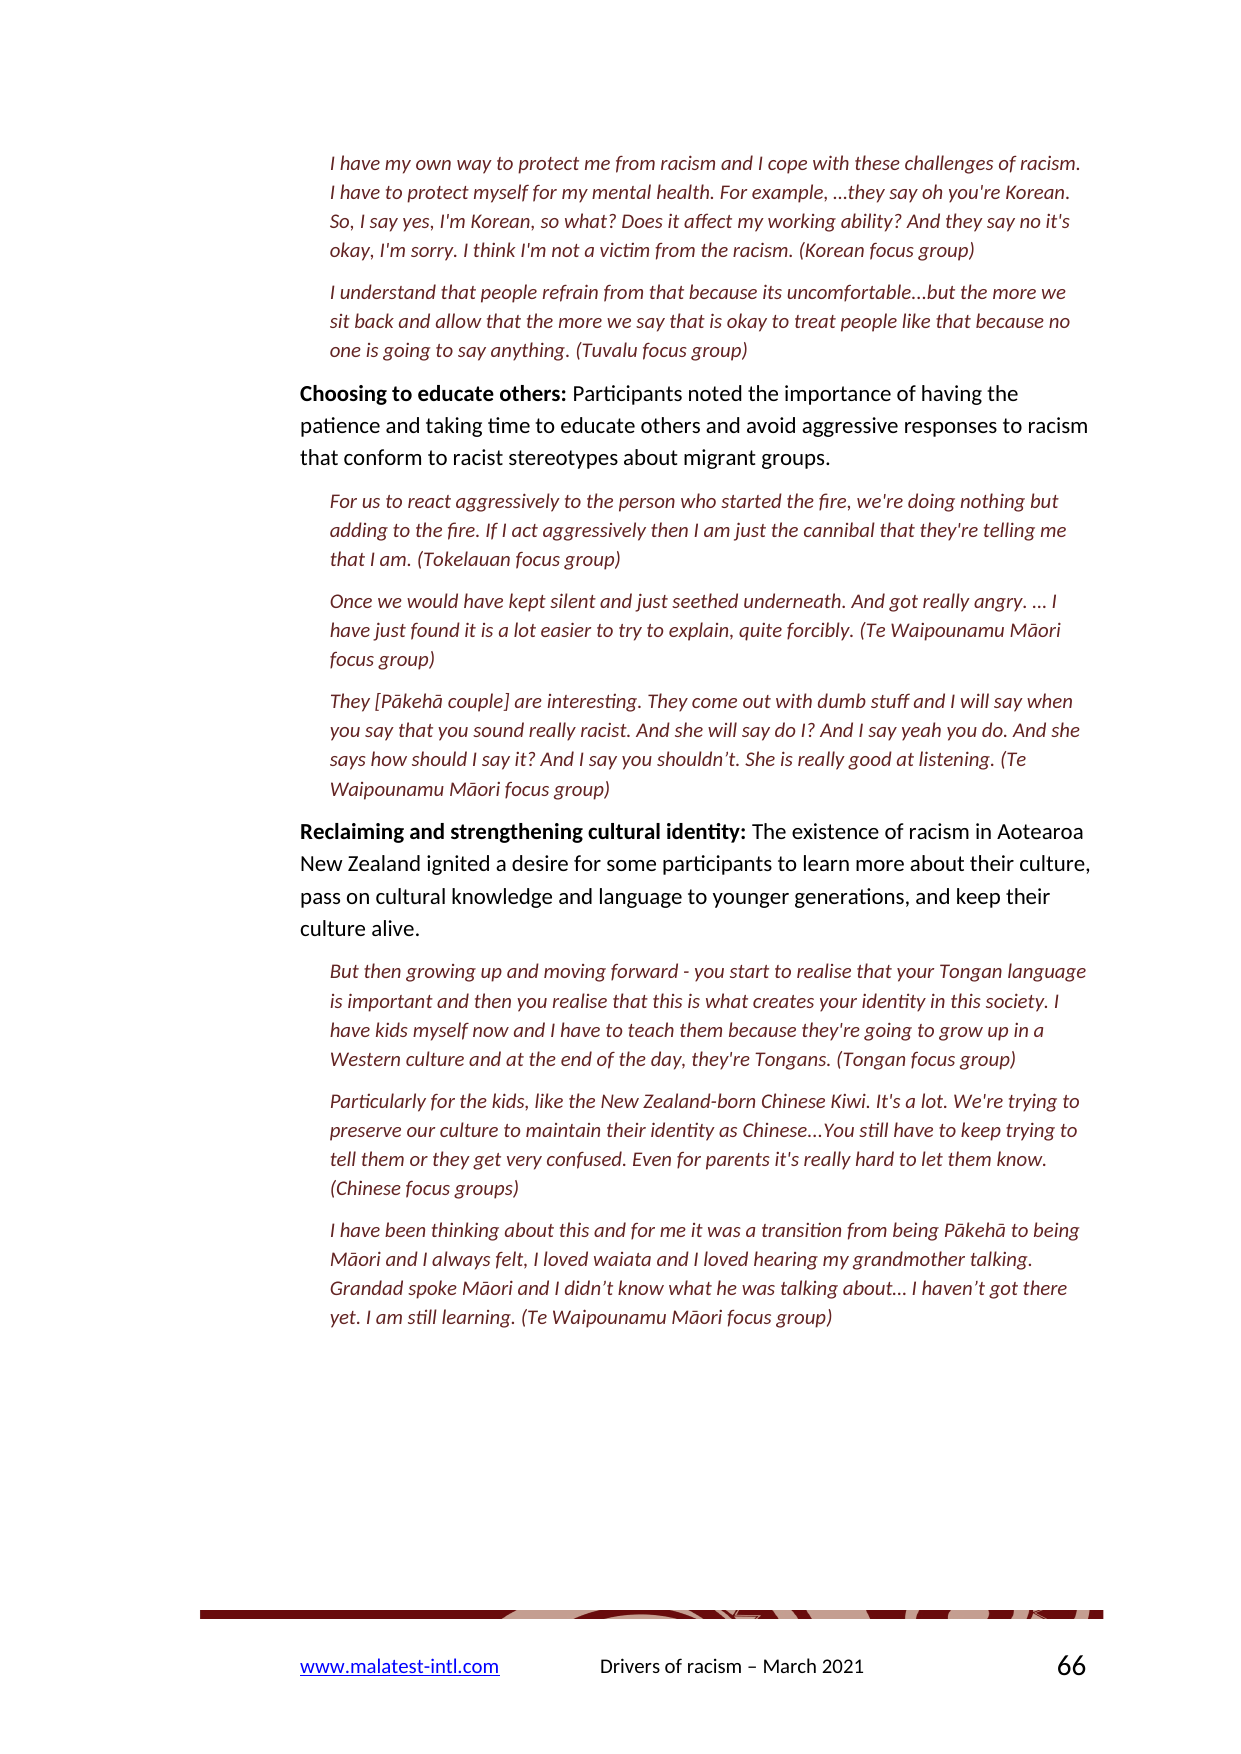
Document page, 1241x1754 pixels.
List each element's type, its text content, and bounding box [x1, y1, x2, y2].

text I have my own way to protect me from racism and I cope with these challenges of racism. I have to protect myself for my mental health. For example, …they say oh you're Korean. So, I say yes, I'm Korean, so what? Does it affect my working ability? And they say no it's okay, I'm sorry. I think I'm not a victim from the racism. (Korean focus group) [329, 150, 1092, 263]
picture [199, 1610, 1104, 1619]
text Particularly for the kids, like the New Zealand-born Chinese Kiwi. It's a lot. We're trying to preserve our culture to maintain their identity as Chinese...You still have to keep trying to tell them or they get very confused. Even for parents it's really hard to let them know. (Chinese focus groups) [329, 1088, 1092, 1201]
text Once we would have kept silent and just seethed underneath. And got really angry. … I have just found it is a lot easier to try to explain, quite forcibly. (Te Waipounamu Māori focus group) [329, 588, 1092, 672]
text I have been thinking about this and for me it was a transition from being Pākehā to being Māori and I always felt, I loved waiata and I loved hearing my grandmother talking. Grandad spoke Māori and I didn’t know what he was talking about… I haven’t got there yet. I am still learning. (Te Waipounamu Māori focus group) [329, 1217, 1092, 1330]
text Reclaiming and strengthening cultural identity: The existence of racism in Aotearoa New Zealand ignited a desire for some participants to learn more about their culture, pass on cultural knowledge and language to younger generations, and keep their culture alive. [300, 817, 1092, 942]
text I understand that people refrain from that because its uncomfortable...but the more we sit back and allow that the more we say that is okay to treat people like that because no one is going to say anything. (Tuvalu focus group) [329, 279, 1092, 363]
text For us to react aggressively to the person who started the fire, we're doing nothing but adding to the fire. If I act aggressively then I am just the cannibal that they're telling me that I am. (Tokelauan focus group) [329, 488, 1092, 572]
text Choosing to educate others: Participants noted the importance of having the patience and taking time to educate others and avoid aggressive responses to racism that conform to racist stereotypes about migrant groups. [300, 379, 1092, 472]
text But then growing up and moving forward - you start to realise that your Tongan language is important and then you realise that this is what creates your identity in this society. I have kids myself now and I have to teach them because they're going to grow up in a Western culture and at the end of the day, they're Tongans. (Tongan focus group) [329, 959, 1092, 1072]
text They [Pākehā couple] are interesting. They come out with dumb stuff and I will say when you say that you sound really racist. And she will say do I? And I say yeah you do. And she says how should I say it? And I say you shouldn’t. She is really good at listening. (Te Waipounamu Māori focus group) [329, 688, 1092, 801]
